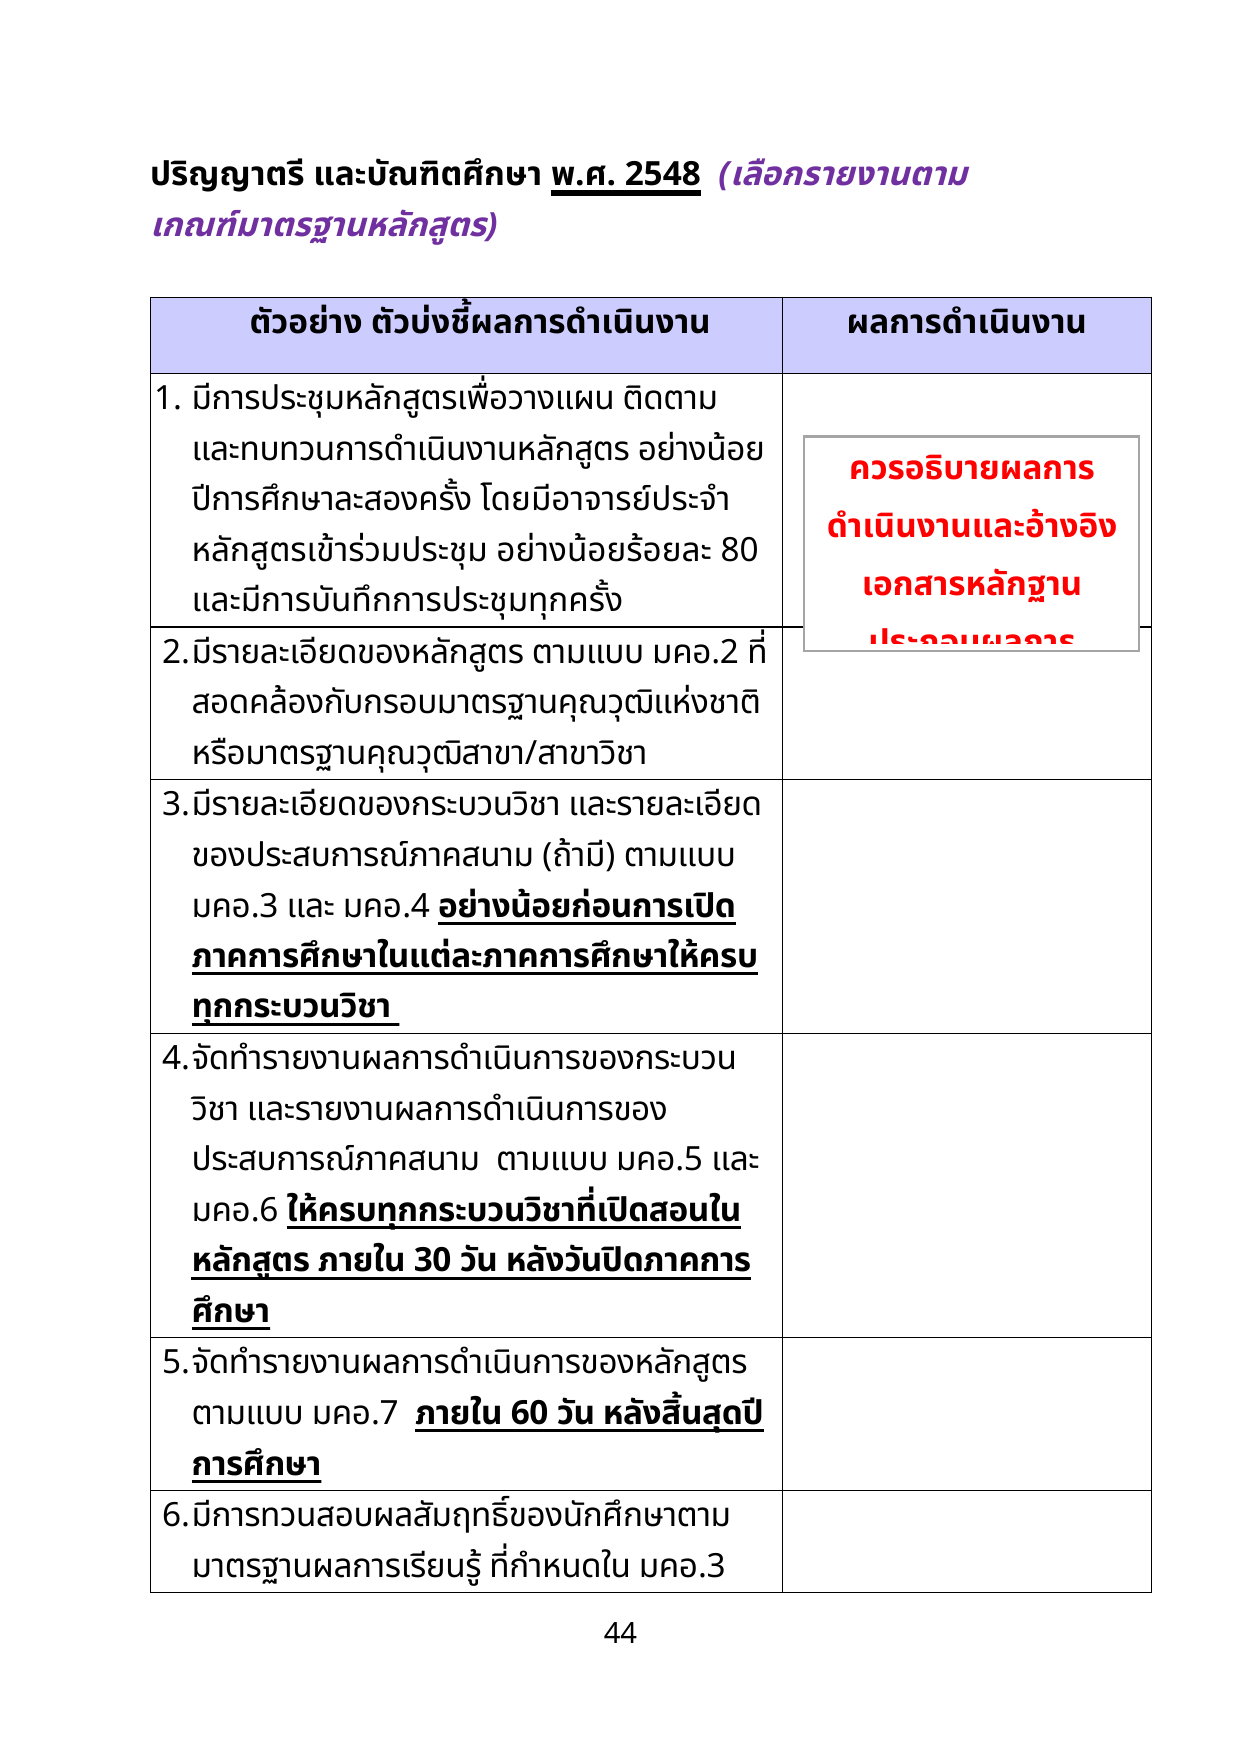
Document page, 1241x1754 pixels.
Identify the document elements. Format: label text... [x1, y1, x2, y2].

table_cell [151, 1491, 782, 1592]
table_cell [783, 1338, 1151, 1490]
table_cell มีรายละเอียดของหลักสูตร ตามแบบ มคอ.2 ที่สอดคล้องกับกรอบมาตรฐานคุณวุฒิแห่งชาติ หรือมาตรฐานคุณวุฒิสาขา/สาขาวิชา [151, 628, 782, 779]
table_cell [783, 628, 1151, 779]
table_cell มีรายละเอียดของกระบวนวิชา และรายละเอียดของประสบการณ์ภาคสนาม (ถ้ามี) ตามแบบ มคอ.3 และ มคอ.4 อย่างน้อยก่อนการเปิดภาคการศึกษาในแต่ละภาคการศึกษาให้ครบทุกกระบวนวิชา [151, 780, 782, 1033]
table_cell [783, 780, 1151, 1033]
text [150, 150, 1049, 251]
table_cell [783, 1491, 1151, 1592]
table_cell จัดทำรายงานผลการดำเนินการของกระบวนวิชา และรายงานผลการดำเนินการของประสบการณ์ภาคสนาม ตามแบบ มคอ.5 และ มคอ.6 ให้ครบทุกกระบวนวิชาที่เปิดสอนในหลักสูตร ภายใน 30 วัน หลังวันปิดภาคการศึกษา [151, 1034, 782, 1337]
table_header ตัวอย่าง ตัวบ่งชี้ผลการดำเนินงาน [151, 298, 782, 373]
table_cell [783, 374, 1151, 626]
table_cell [783, 1034, 1151, 1337]
table_header ผลการดำเนินงาน [783, 298, 1151, 373]
table_cell มีการประชุมหลักสูตรเพื่อวางแผน ติดตาม และทบทวนการดำเนินงานหลักสูตร อย่างน้อยปีการศึกษาละสองครั้ง โดยมีอาจารย์ประจำหลักสูตรเข้าร่วมประชุม อย่างน้อยร้อยละ 80 และมีการบันทึกการประชุมทุกครั้ง [151, 374, 782, 626]
table_cell จัดทำรายงานผลการดำเนินการของหลักสูตรตามแบบ มคอ.7 ภายใน 60 วัน หลังสิ้นสุดปีการศึกษา [151, 1338, 782, 1490]
